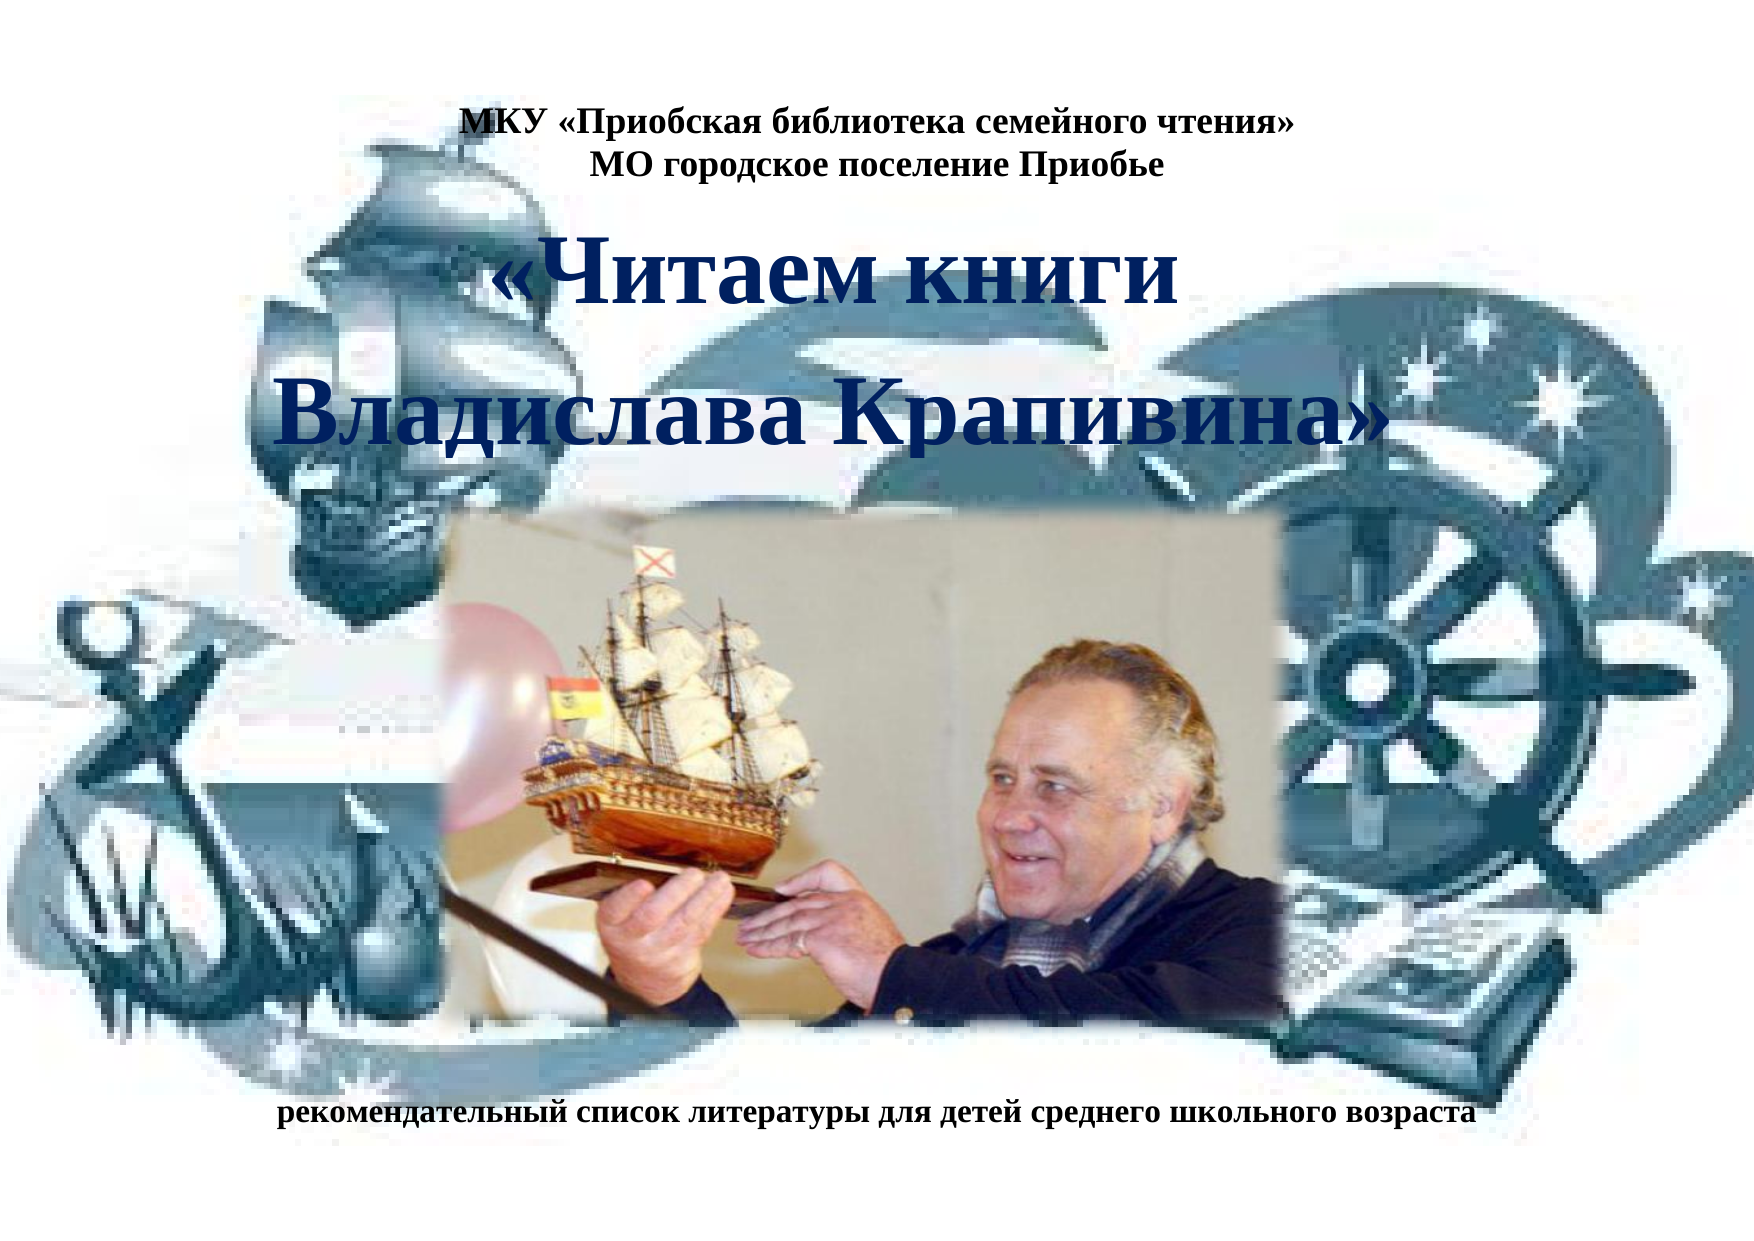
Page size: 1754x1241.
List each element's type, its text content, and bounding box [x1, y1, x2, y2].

picture [0, 95, 1754, 1146]
text рекомендательный список литературы для детей среднего школьного возраста [75, 1092, 1679, 1130]
text МКУ «Приобская библиотека семейного чтения» [75, 102, 1679, 142]
text МО городское поселение Приобье [75, 142, 1679, 185]
